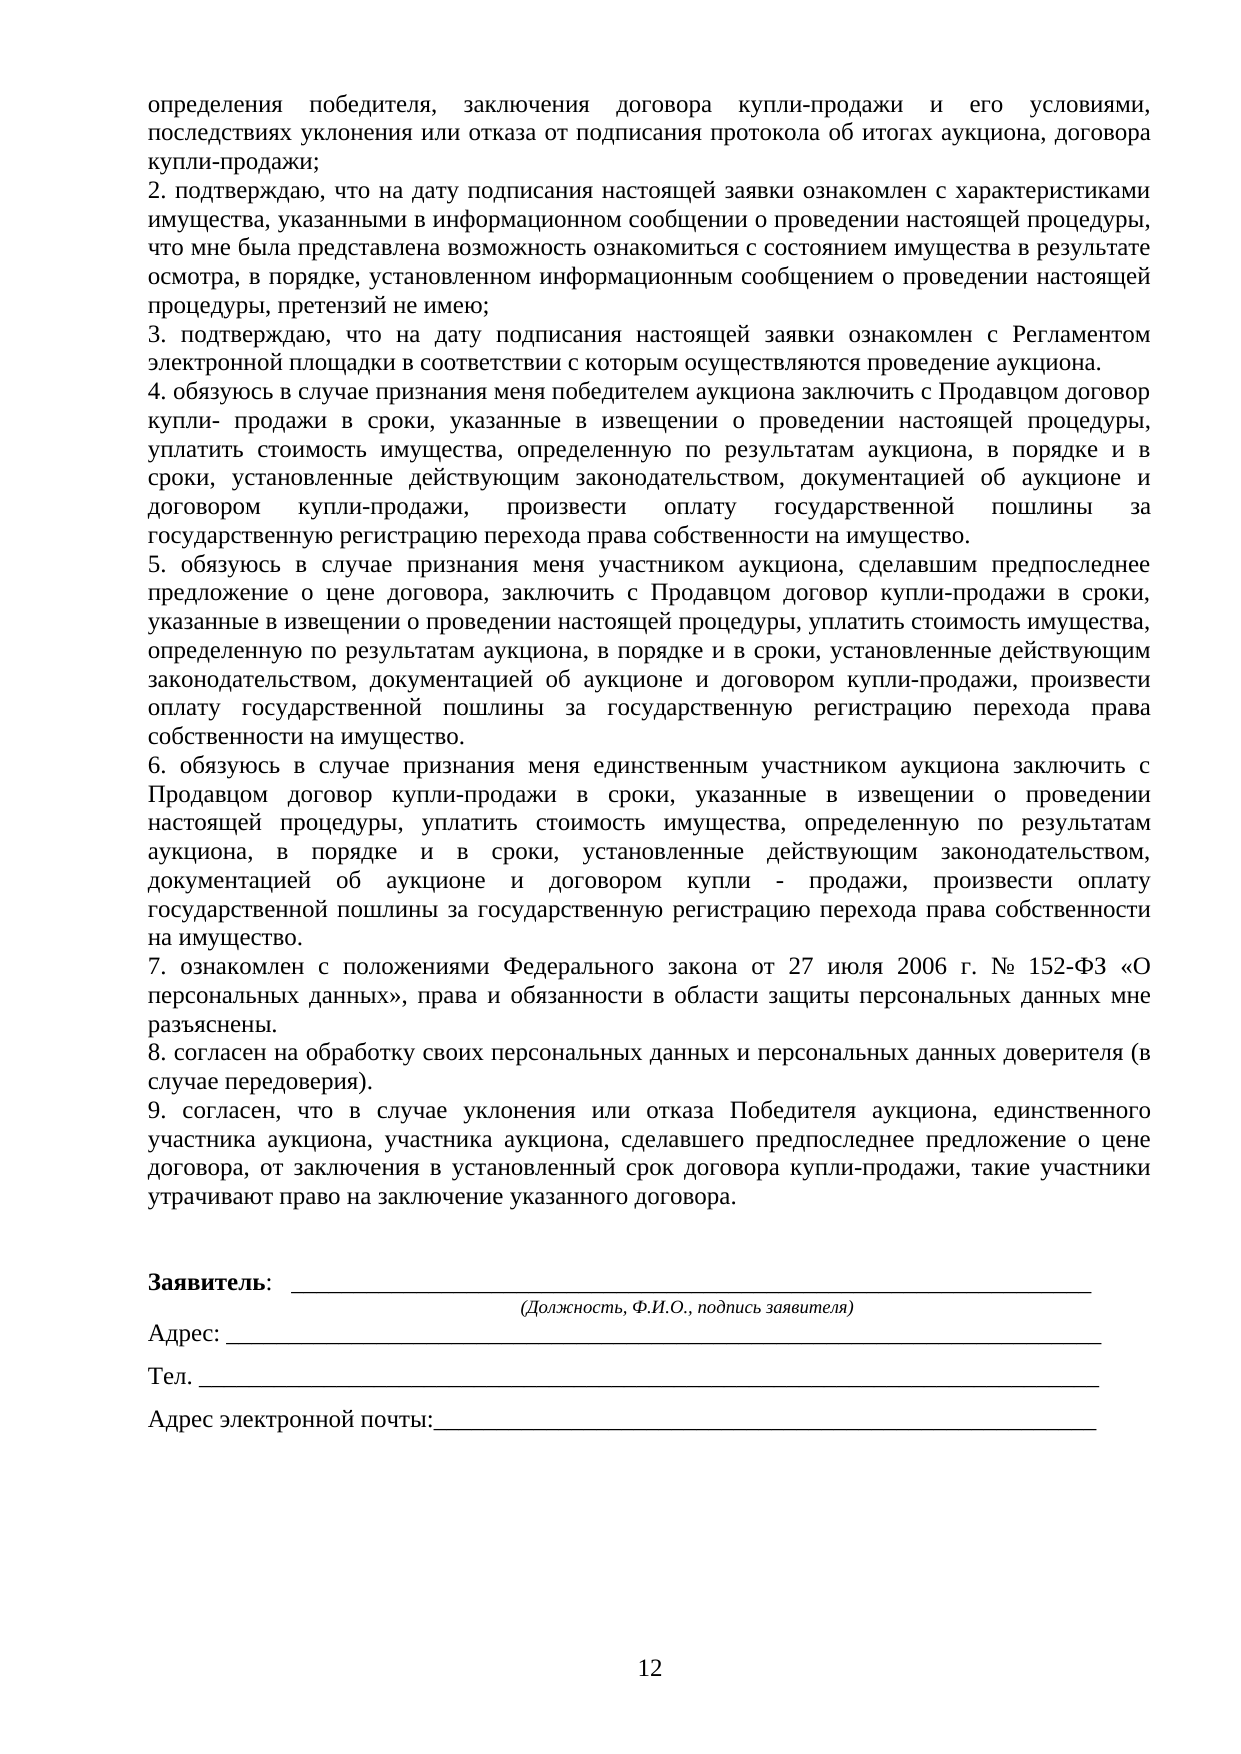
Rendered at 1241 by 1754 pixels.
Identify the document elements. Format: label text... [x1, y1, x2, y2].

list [148, 89, 1152, 175]
list 6. обязуюсь в случае признания меня единственным участником аукциона заключить с Продавцом договор купли-продажи в сроки, указанные в извещении о проведении настоящей процедуры, уплатить стоимость имущества, определенную по результатам аукциона, в порядке и в сроки, установленные действующим законодательством, документацией об аукционе и договором купли - продажи, произвести оплату государственной пошлины за государственную регистрацию перехода права собственности на имущество. [148, 750, 1152, 951]
list 4. обязуюсь в случае признания меня победителем аукциона заключить с Продавцом договор купли- продажи в сроки, указанные в извещении о проведении настоящей процедуры, уплатить стоимость имущества, определенную по результатам аукциона, в порядке и в сроки, установленные действующим законодательством, документацией об аукционе и договором купли-продажи, произвести оплату государственной пошлины за государственную регистрацию перехода права собственности на имущество. [148, 376, 1152, 549]
list Тел. ________________________________________________________________________ [148, 1361, 1152, 1389]
list 9. согласен, что в случае уклонения или отказа Победителя аукциона, единственного участника аукциона, участника аукциона, сделавшего предпоследнее предложение о цене договора, от заключения в установленный срок договора купли-продажи, такие участники утрачивают право на заключение указанного договора. [148, 1095, 1152, 1210]
text Адрес электронной почты:_____________________________________________________ [148, 1404, 1152, 1433]
list (Должность, Ф.И.О., подпись заявителя) [223, 1296, 1152, 1318]
list 3. подтверждаю, что на дату подписания настоящей заявки ознакомлен с Регламентом электронной площадки в соответствии с которым осуществляются проведение аукциона. [148, 319, 1152, 376]
list 5. обязуюсь в случае признания меня участником аукциона, сделавшим предпоследнее предложение о цене договора, заключить с Продавцом договор купли-продажи в сроки, указанные в извещении о проведении настоящей процедуры, уплатить стоимость имущества, определенную по результатам аукциона, в порядке и в сроки, установленные действующим законодательством, документацией об аукционе и договором купли-продажи, произвести оплату государственной пошлины за государственную регистрацию перехода права собственности на имущество. [148, 549, 1152, 750]
list 8. согласен на обработку своих персональных данных и персональных данных доверителя (в случае передоверия). [148, 1037, 1152, 1095]
list Заявитель: ________________________________________________________________ [148, 1267, 1152, 1296]
list 2. подтверждаю, что на дату подписания настоящей заявки ознакомлен с характеристиками имущества, указанными в информационном сообщении о проведении настоящей процедуры, что мне была представлена возможность ознакомиться с состоянием имущества в результате осмотра, в порядке, установленном информационным сообщением о проведении настоящей процедуры, претензий не имею; [148, 175, 1152, 319]
list 7. ознакомлен с положениями Федерального закона от 27 июля 2006 г. № 152-ФЗ «О персональных данных», права и обязанности в области защиты персональных данных мне разъяснены. [148, 951, 1152, 1037]
list Адрес: ______________________________________________________________________ [148, 1318, 1152, 1346]
